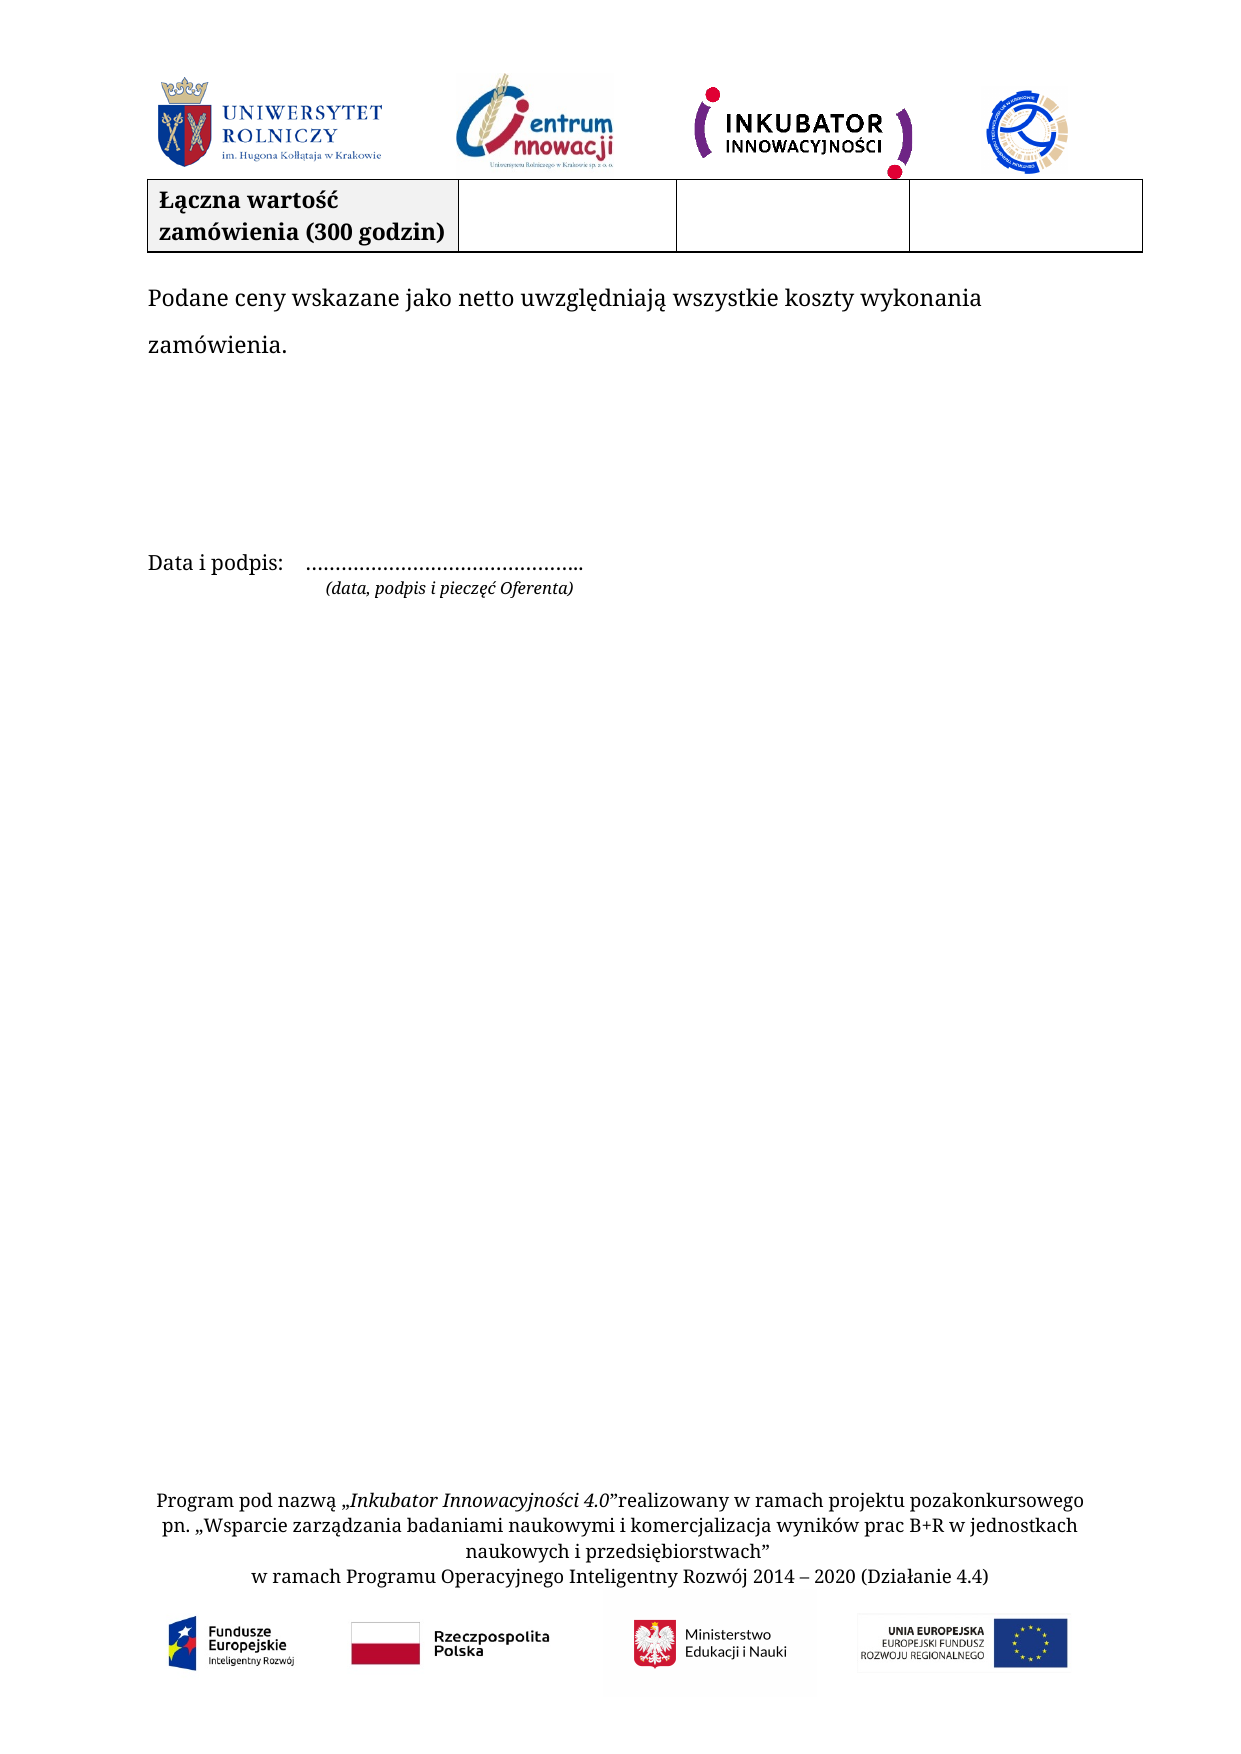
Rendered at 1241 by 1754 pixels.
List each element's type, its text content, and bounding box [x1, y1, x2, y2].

table_cell [910, 180, 1142, 251]
table_cell [459, 180, 676, 251]
text Podane ceny wskazane jako netto uwzględniają wszystkie koszty wykonania zamówienia. [148, 282, 1093, 360]
picture [981, 86, 1069, 174]
picture [857, 1613, 1072, 1673]
picture [694, 87, 913, 179]
picture [147, 75, 417, 179]
table_cell Łączna wartość zamówienia (300 godzin) [148, 180, 458, 251]
picture [155, 1602, 307, 1684]
picture [336, 1608, 564, 1678]
text (data, podpis i pieczęć Oferenta) [148, 577, 1093, 599]
table_cell [677, 180, 909, 251]
text Data i podpis: ……………………………………….. [148, 548, 1093, 577]
picture [456, 73, 615, 179]
picture [602, 1589, 818, 1697]
